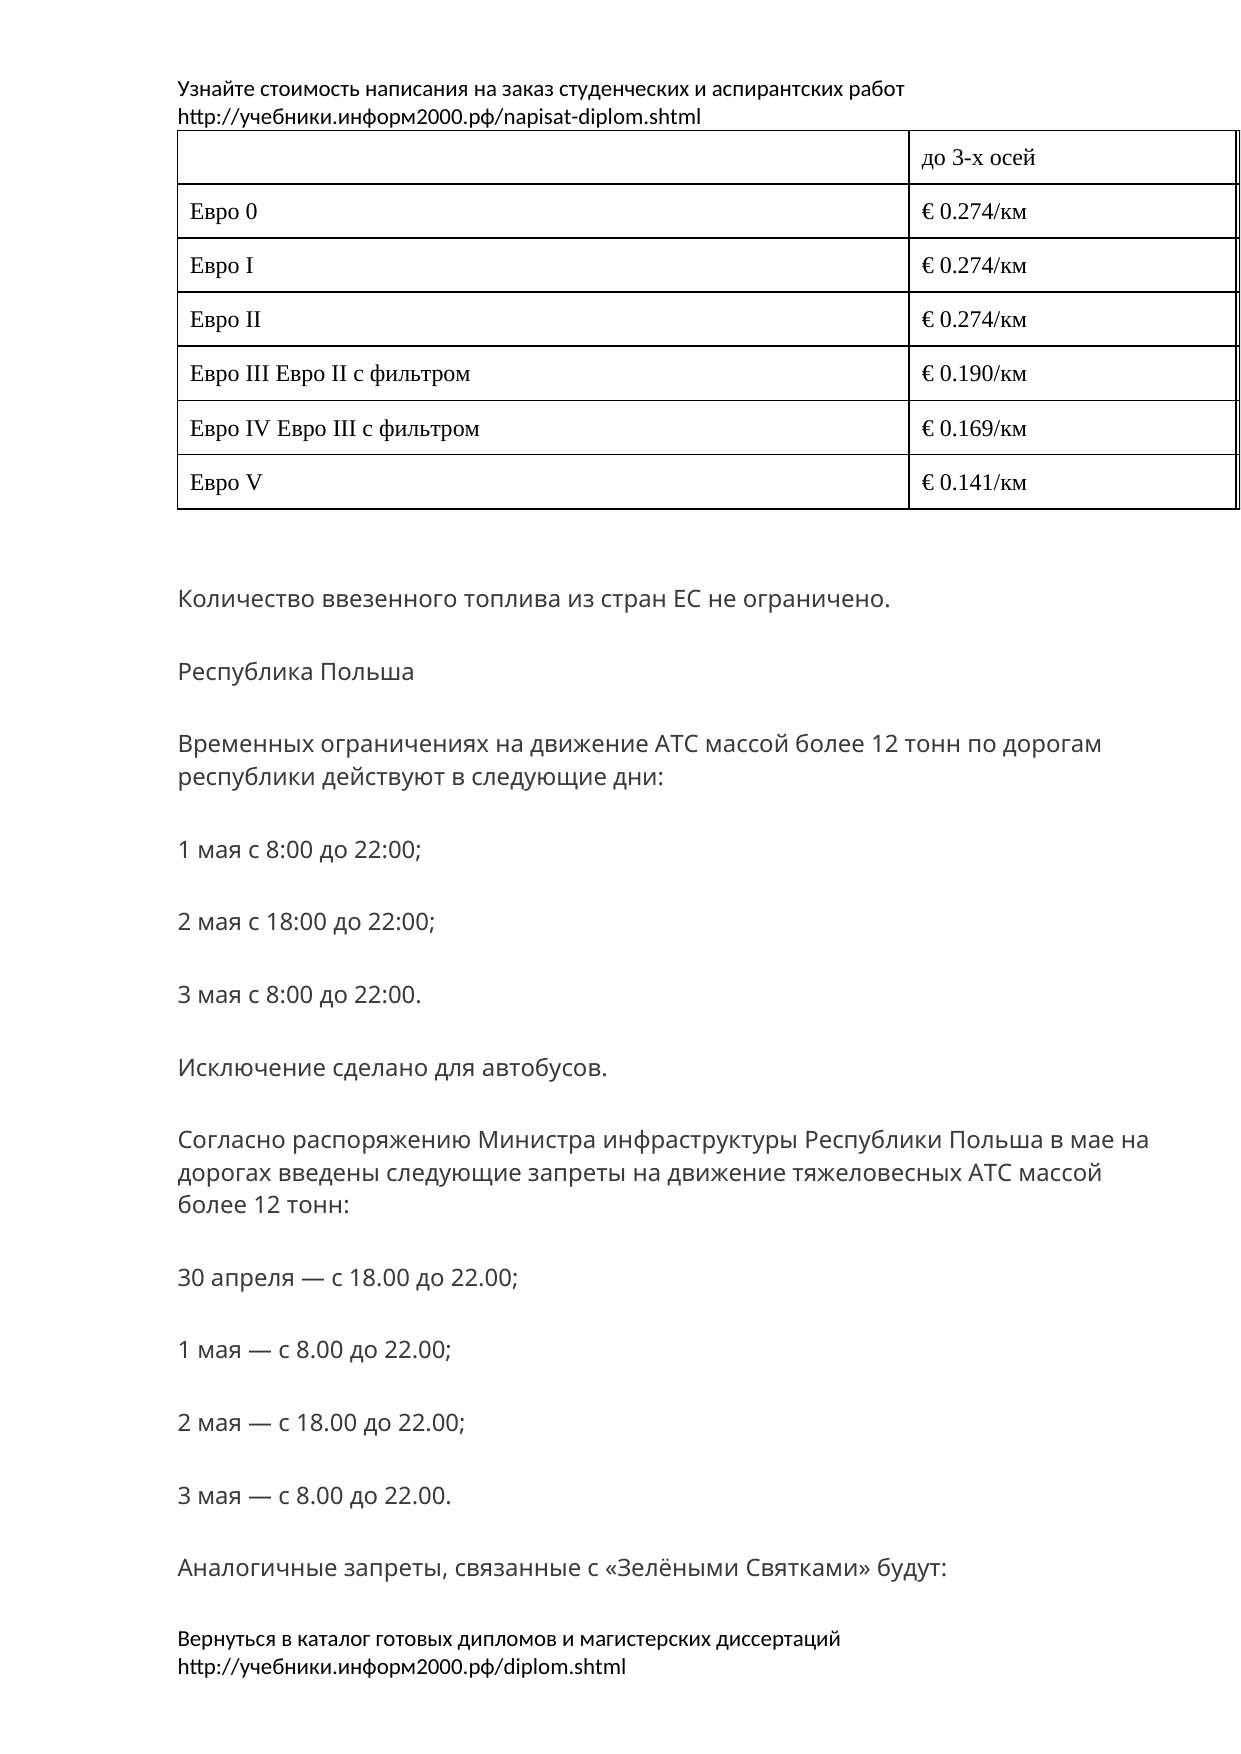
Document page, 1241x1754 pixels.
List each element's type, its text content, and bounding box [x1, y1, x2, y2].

text 3 мая — с 8.00 до 22.00. [177, 1478, 1152, 1511]
text Количество ввезенного топлива из стран ЕС не ограничено. [177, 582, 1152, 615]
table_cell Евро I [178, 239, 908, 291]
text 2 мая — с 18.00 до 22.00; [177, 1406, 1152, 1438]
table_cell € 0.274/км [910, 185, 1235, 237]
text 2 мая с 18:00 до 22:00; [177, 905, 1152, 938]
table_cell Евро V [178, 455, 908, 508]
text Временных ограничениях на движение АТС массой более 12 тонн по дорогам республики действуют в следующие дни: [177, 727, 1152, 792]
table_cell Евро IV Евро III с фильтром [178, 401, 908, 454]
table_cell Евро II [178, 293, 908, 345]
table_cell € 0.274/км [910, 293, 1235, 345]
table_cell Евро III Евро II с фильтром [178, 347, 908, 399]
text Республика Польша [177, 655, 1152, 687]
text 1 мая с 8:00 до 22:00; [177, 832, 1152, 865]
text 3 мая с 8:00 до 22:00. [177, 978, 1152, 1010]
table_cell € 0.141/км [910, 455, 1235, 508]
text 30 апреля — с 18.00 до 22.00; [177, 1261, 1152, 1293]
table_cell € 0.169/км [910, 401, 1235, 454]
table_cell € 0.190/км [910, 347, 1235, 399]
text Аналогичные запреты, связанные с «Зелёными Святками» будут: [177, 1551, 1152, 1584]
text 1 мая — с 8.00 до 22.00; [177, 1333, 1152, 1366]
table_header до 3-х осей [910, 131, 1235, 183]
text Согласно распоряжению Министра инфраструктуры Республики Польша в мае на дорогах введены следующие запреты на движение тяжеловесных АТС массой более 12 тонн: [177, 1123, 1152, 1221]
table_header [178, 131, 908, 183]
table_cell Евро 0 [178, 185, 908, 237]
table_cell € 0.274/км [910, 239, 1235, 291]
text Исключение сделано для автобусов. [177, 1050, 1152, 1083]
